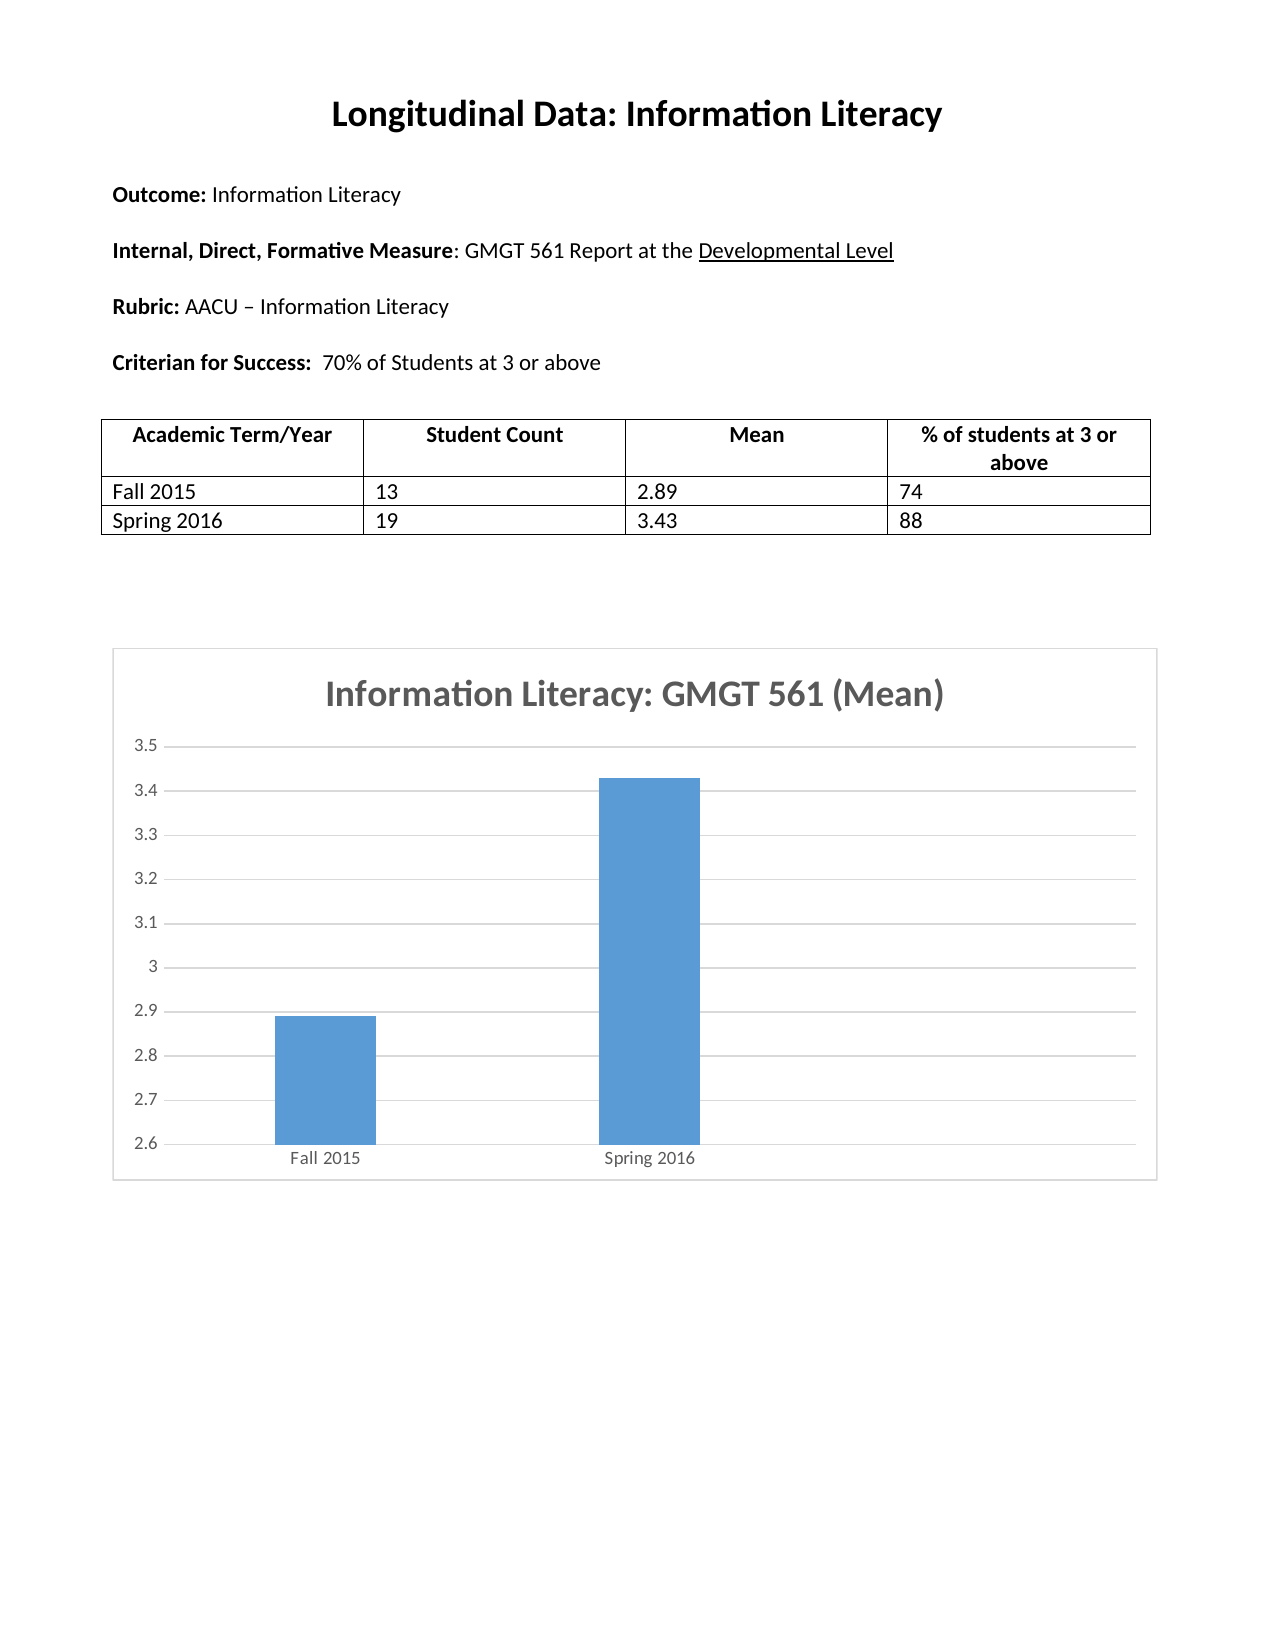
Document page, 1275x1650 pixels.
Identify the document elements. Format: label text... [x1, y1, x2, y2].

text Rubric: AACU – Information Literacy [112, 292, 1162, 320]
table_cell 13 [364, 477, 625, 505]
table_header Academic Term/Year [102, 420, 363, 476]
table_header Mean [626, 420, 887, 476]
text Outcome: Information Literacy [112, 180, 1162, 208]
table_cell 88 [888, 506, 1150, 534]
table_cell Spring 2016 [102, 506, 363, 534]
text Criterian for Success: 70% of Students at 3 or above [112, 348, 1162, 376]
table_cell Fall 2015 [102, 477, 363, 505]
table_header Student Count [364, 420, 625, 476]
table_cell 2.89 [626, 477, 887, 505]
table_header % of students at 3 or above [888, 420, 1150, 476]
table_cell 19 [364, 506, 625, 534]
text Longitudinal Data: Information Literacy [112, 90, 1162, 136]
text Internal, Direct, Formative Measure: GMGT 561 Report at the Developmental Level [112, 236, 1162, 264]
table_cell 3.43 [626, 506, 887, 534]
table_cell 74 [888, 477, 1150, 505]
